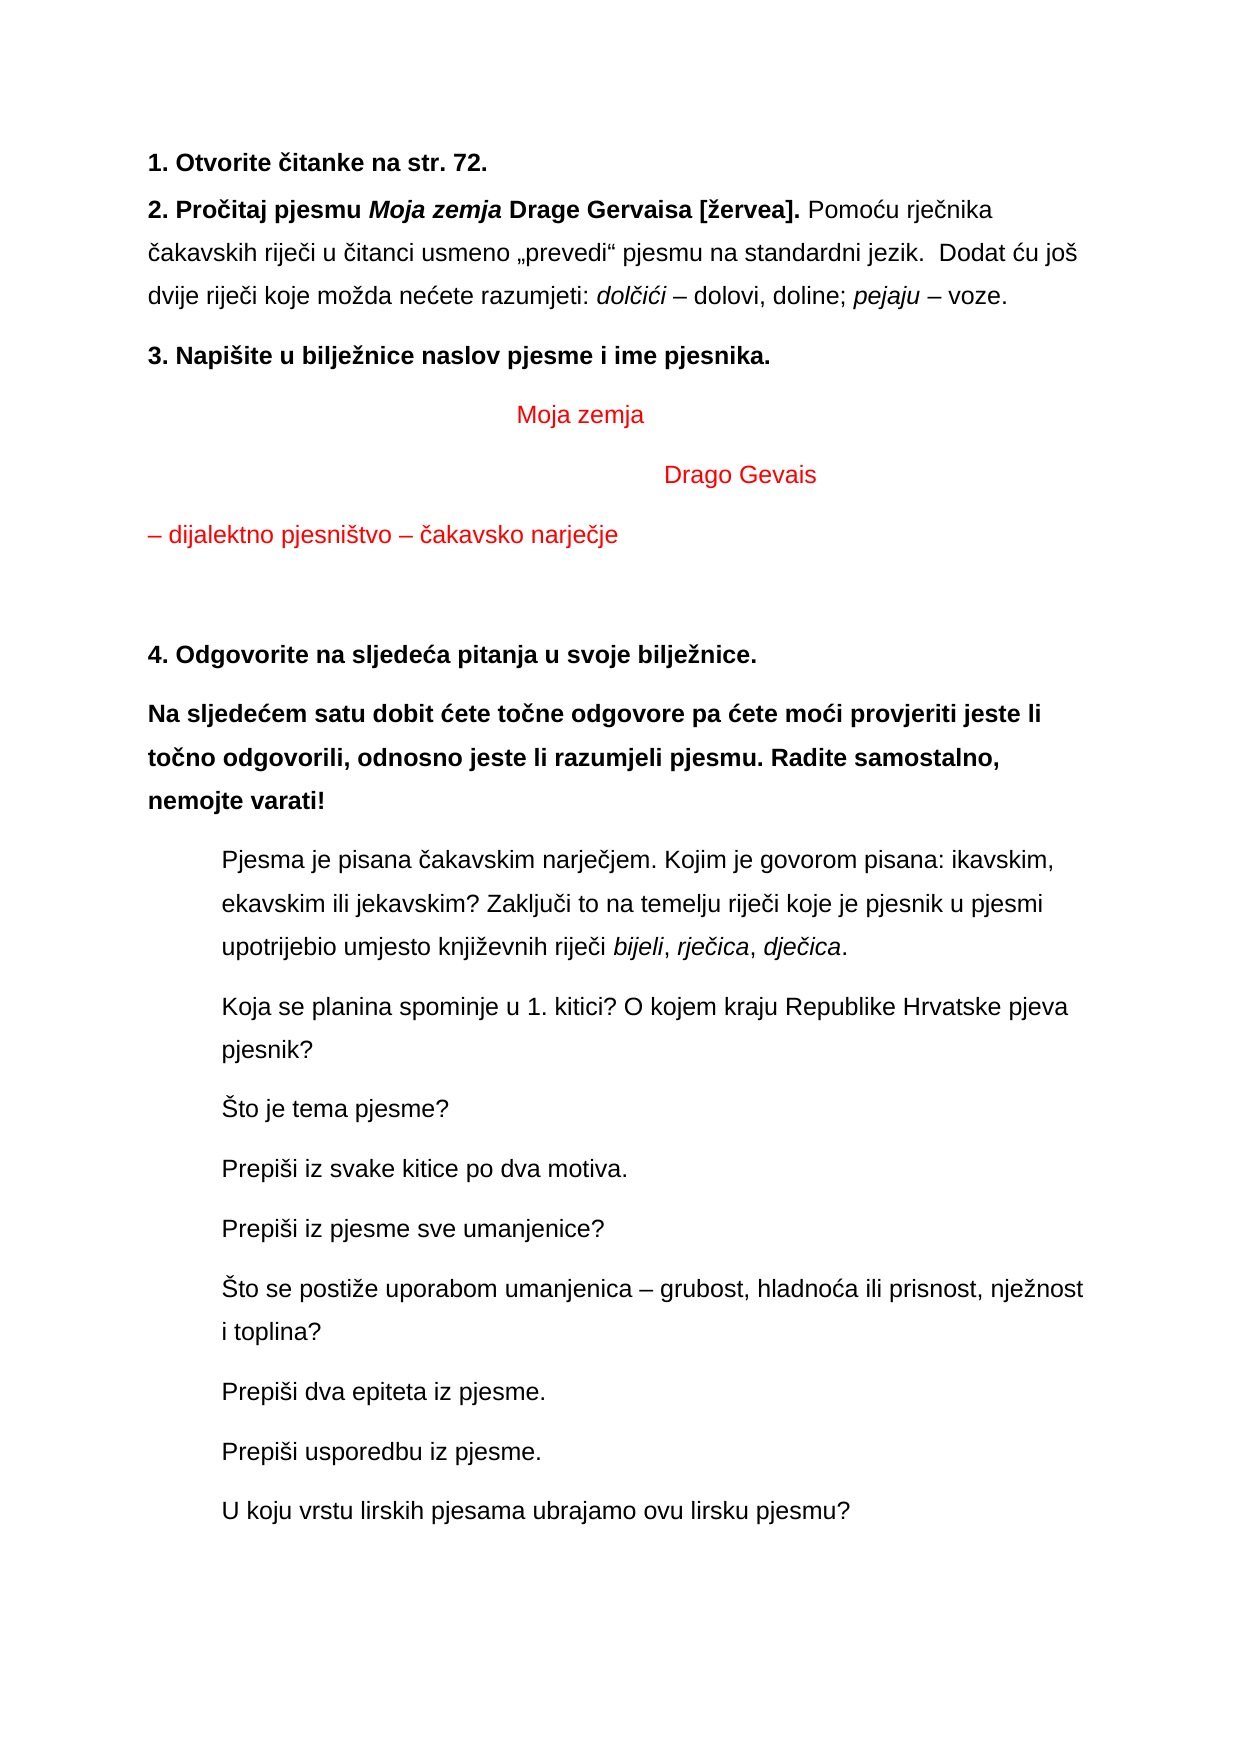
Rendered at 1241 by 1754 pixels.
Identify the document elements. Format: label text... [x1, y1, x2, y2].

text 4. Odgovorite na sljedeća pitanja u svoje bilježnice. [148, 640, 1093, 668]
text Drago Gevais [148, 460, 1093, 489]
text U koju vrstu lirskih pjesama ubrajamo ovu lirsku pjesmu? [148, 1496, 1093, 1525]
text 3. Napišite u bilježnice naslov pjesme i ime pjesnika. [148, 341, 1093, 369]
text 1. Otvorite čitanke na str. 72. [148, 148, 1093, 176]
text Prepiši dva epiteta iz pjesme. [148, 1377, 1093, 1406]
text Na sljedećem satu dobit ćete točne odgovore pa ćete moći provjeriti jeste li točno odgovorili, odnosno jeste li razumjeli pjesmu. Radite samostalno, nemojte varati! [148, 699, 1093, 814]
text Moja zemja [148, 401, 1093, 429]
text Koja se planina spominje u 1. kitici? O kojem kraju Republike Hrvatske pjeva pjesnik? [148, 992, 1093, 1063]
text Što se postiže uporabom umanjenica – grubost, hladnoća ili prisnost, nježnost i toplina? [148, 1274, 1093, 1346]
text Prepiši iz pjesme sve umanjenice? [148, 1214, 1093, 1243]
text Prepiši usporedbu iz pjesme. [148, 1437, 1093, 1465]
text 2. Pročitaj pjesmu Moja zemja Drage Gervaisa [žervea]. Pomoću rječnika čakavskih riječi u čitanci usmeno „prevedi“ pjesmu na standardni jezik. Dodat ću još dvije riječi koje možda nećete razumjeti: dolčići – dolovi, doline; pejaju – voze. [148, 195, 1093, 310]
text – dijalektno pjesništvo – čakavsko narječje [148, 520, 1093, 549]
text Pjesma je pisana čakavskim narječjem. Kojim je govorom pisana: ikavskim, ekavskim ili jekavskim? Zaključi to na temelju riječi koje je pjesnik u pjesmi upotrijebio umjesto književnih riječi bijeli, rječica, dječica. [148, 846, 1093, 961]
text Prepiši iz svake kitice po dva motiva. [148, 1154, 1093, 1183]
text Što je tema pjesme? [148, 1094, 1093, 1123]
